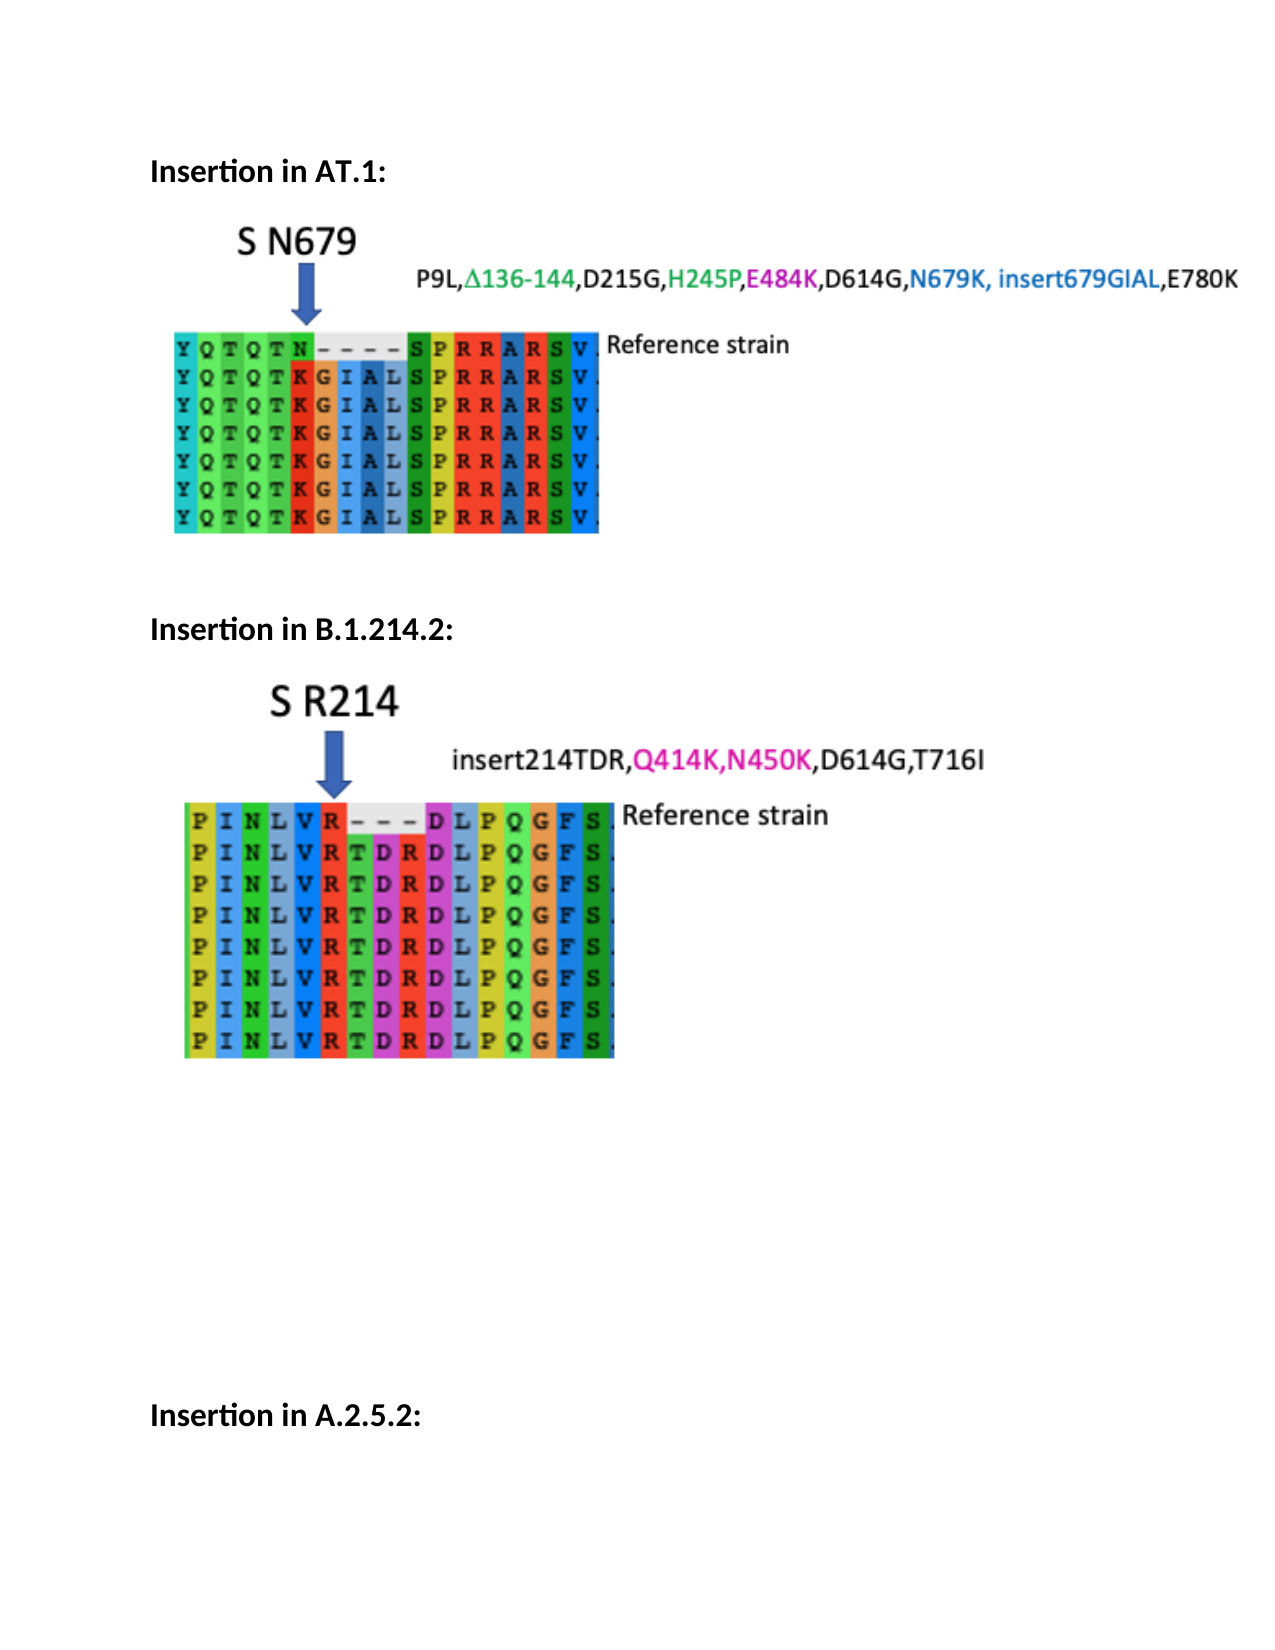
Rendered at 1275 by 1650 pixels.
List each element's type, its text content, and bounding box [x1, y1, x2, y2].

picture [150, 220, 1256, 547]
picture [150, 678, 1005, 1079]
text Insertion in AT.1: [150, 150, 1125, 191]
text Insertion in B.1.214.2: [150, 608, 1125, 648]
text Insertion in A.2.5.2: [150, 1394, 1125, 1435]
